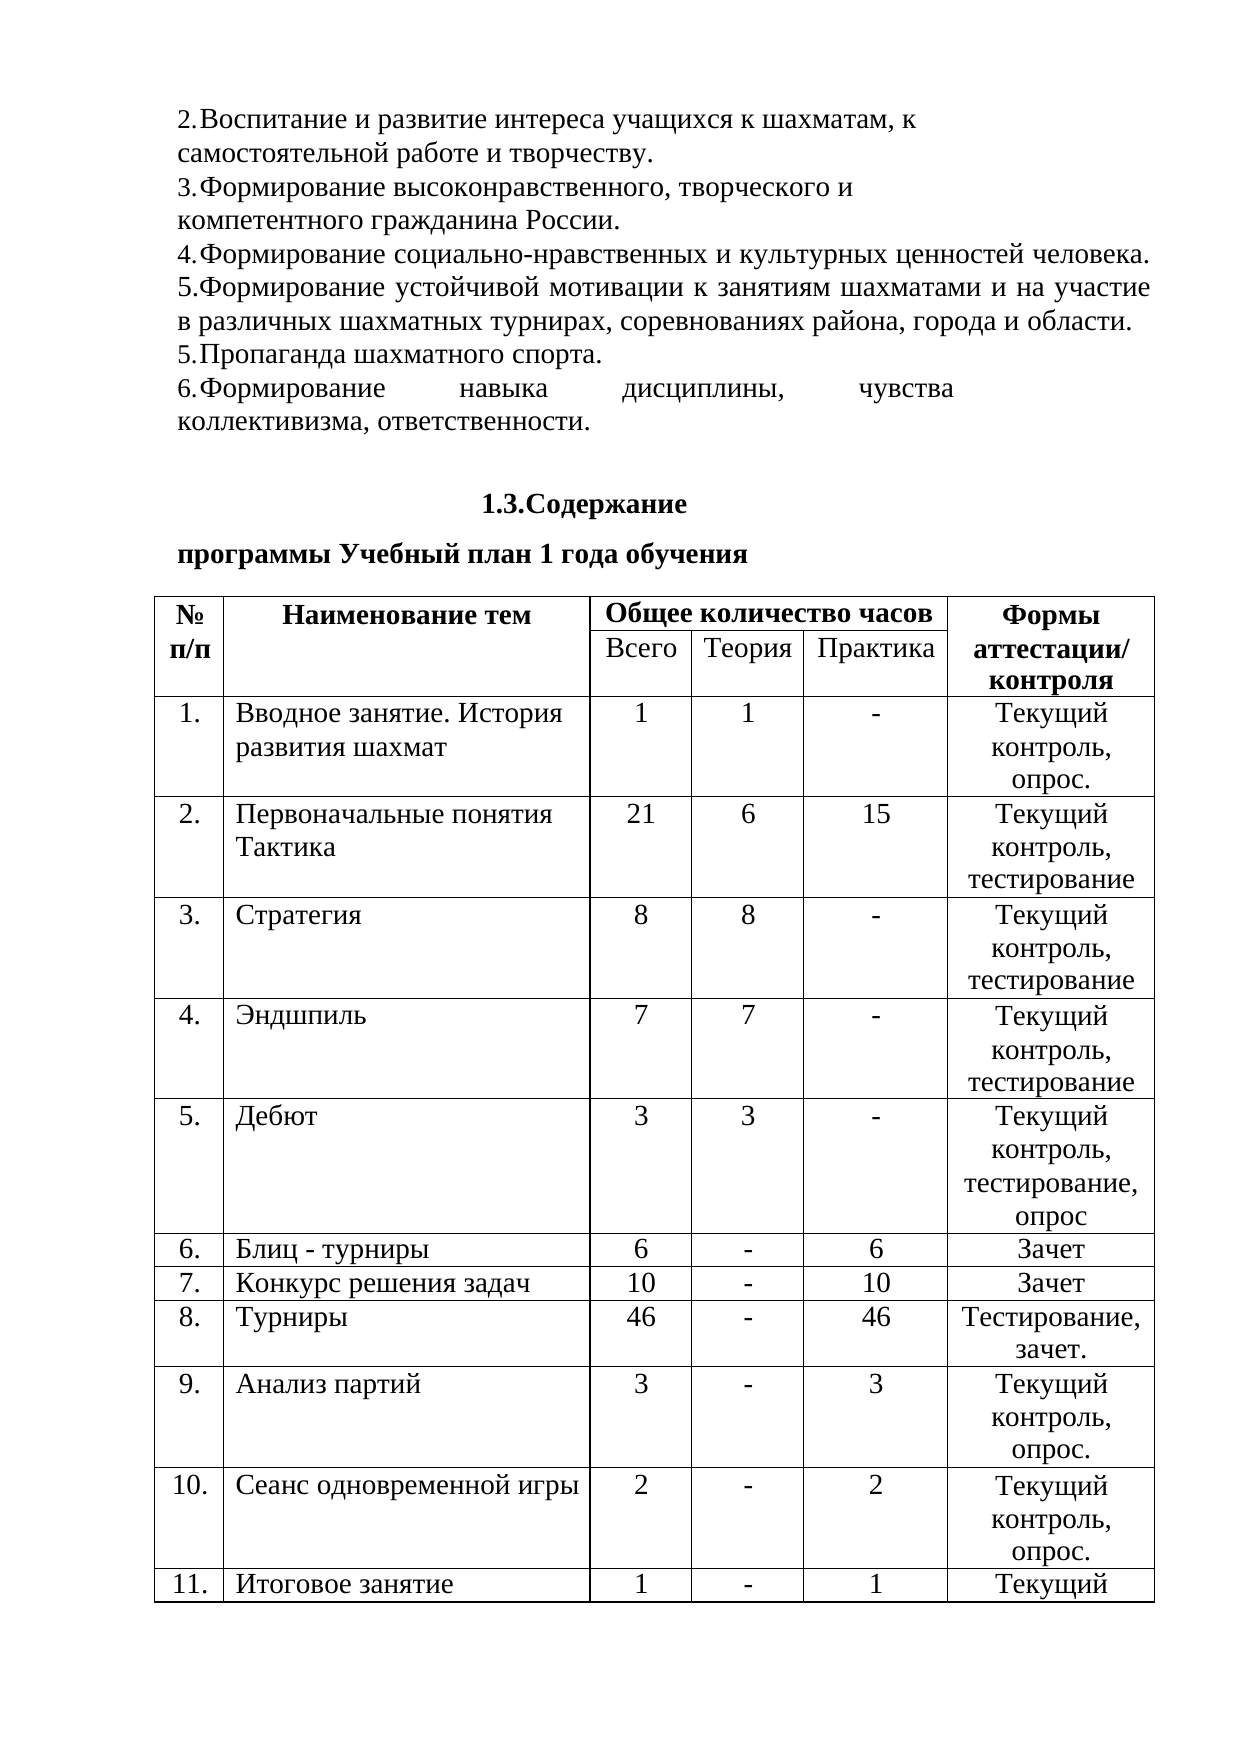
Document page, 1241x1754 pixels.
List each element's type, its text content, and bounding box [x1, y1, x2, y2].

table_cell 4. [155, 999, 223, 1098]
table_cell Блиц - турниры [224, 1234, 589, 1266]
table_cell 8 [591, 898, 691, 997]
table_cell - [692, 1468, 803, 1567]
table_cell 8. [155, 1301, 223, 1366]
list Формирование социально-нравственных и культурных ценностей человека. 5.Формирование устойчивой мотивации к занятиям шахматами и на участие в различных шахматных турнирах, соревнованиях района, города и области. [177, 236, 1151, 336]
table_cell 7 [591, 999, 691, 1098]
table_header № п/п [155, 597, 223, 696]
table_header Формы аттестации/ контроля [948, 597, 1154, 696]
table_cell Текущий контроль, тестирование [948, 898, 1154, 997]
table_cell 3 [692, 1099, 803, 1232]
table_cell - [692, 1301, 803, 1366]
table_cell 10 [591, 1267, 691, 1299]
table_cell 10. [155, 1468, 223, 1567]
table_cell 1. [155, 697, 223, 796]
table_cell - [804, 697, 947, 796]
table_cell Итоговое занятие [224, 1569, 589, 1601]
table_cell Турниры [224, 1301, 589, 1366]
table_cell 46 [804, 1301, 947, 1366]
table_cell 10 [804, 1267, 947, 1299]
table_cell Анализ партий [224, 1367, 589, 1467]
table_cell Текущий контроль, опрос. [948, 1367, 1154, 1467]
table_cell - [804, 999, 947, 1098]
table_cell Всего [591, 631, 691, 696]
table_cell 6 [692, 797, 803, 897]
table_cell Текущий контроль, опрос. [948, 1468, 1154, 1567]
table_cell Текущий [948, 1569, 1154, 1601]
subtitle Содержание программы Учебный план 1 года обучения [177, 486, 848, 570]
table_cell - [692, 1267, 803, 1299]
table_header Общее количество часов [591, 597, 947, 630]
table_cell 3 [591, 1099, 691, 1232]
table_cell 3 [591, 1367, 691, 1467]
list Воспитание и развитие интереса учащихся к шахматам, к самостоятельной работе и творчеству. [177, 102, 1135, 169]
table_cell 21 [591, 797, 691, 897]
table_cell - [692, 1367, 803, 1467]
table_cell Вводное занятие. История развития шахмат [224, 697, 589, 796]
table_cell - [804, 1099, 947, 1232]
table_cell 15 [804, 797, 947, 897]
table_cell Первоначальные понятия Тактика [224, 797, 589, 897]
table_cell 2 [591, 1468, 691, 1567]
list Пропаганда шахматного спорта. [177, 336, 1196, 370]
table_cell 46 [591, 1301, 691, 1366]
table_cell Зачет [948, 1234, 1154, 1266]
table_cell Текущий контроль, тестирование [948, 797, 1154, 897]
table_cell Конкурс решения задач [224, 1267, 589, 1299]
table_cell Текущий контроль, тестирование, опрос [948, 1099, 1154, 1232]
table_cell 1 [804, 1569, 947, 1601]
list Формирование высоконравственного, творческого и компетентного гражданина России. [177, 169, 1047, 236]
table_cell Теория [692, 631, 803, 696]
table_cell - [804, 898, 947, 997]
table_cell 3. [155, 898, 223, 997]
table_cell - [692, 1234, 803, 1266]
list Формирование навыка дисциплины, чувства коллективизма, ответственности. [177, 370, 954, 437]
table_cell Сеанс одновременной игры [224, 1468, 589, 1567]
table_cell - [692, 1569, 803, 1601]
table_cell 6. [155, 1234, 223, 1266]
table_cell Текущий контроль, тестирование [948, 999, 1154, 1098]
table_cell Стратегия [224, 898, 589, 997]
table_cell Тестирование, зачет. [948, 1301, 1154, 1366]
table_cell 1 [692, 697, 803, 796]
table_cell 2 [804, 1468, 947, 1567]
table_cell 6 [804, 1234, 947, 1266]
table_cell 11. [155, 1569, 223, 1601]
table_cell 1 [591, 1569, 691, 1601]
table_cell 2. [155, 797, 223, 897]
table_cell 5. [155, 1099, 223, 1232]
table_cell Эндшпиль [224, 999, 589, 1098]
table_cell 6 [591, 1234, 691, 1266]
table_cell 9. [155, 1367, 223, 1467]
table_cell Дебют [224, 1099, 589, 1232]
table_cell 3 [804, 1367, 947, 1467]
table_cell 1 [591, 697, 691, 796]
table_cell Текущий контроль, опрос. [948, 697, 1154, 796]
table_cell Зачет [948, 1267, 1154, 1299]
table_cell 8 [692, 898, 803, 997]
table_cell 7. [155, 1267, 223, 1299]
table_header Наименование тем [224, 597, 589, 696]
table_cell 7 [692, 999, 803, 1098]
table_cell Практика [804, 631, 947, 696]
